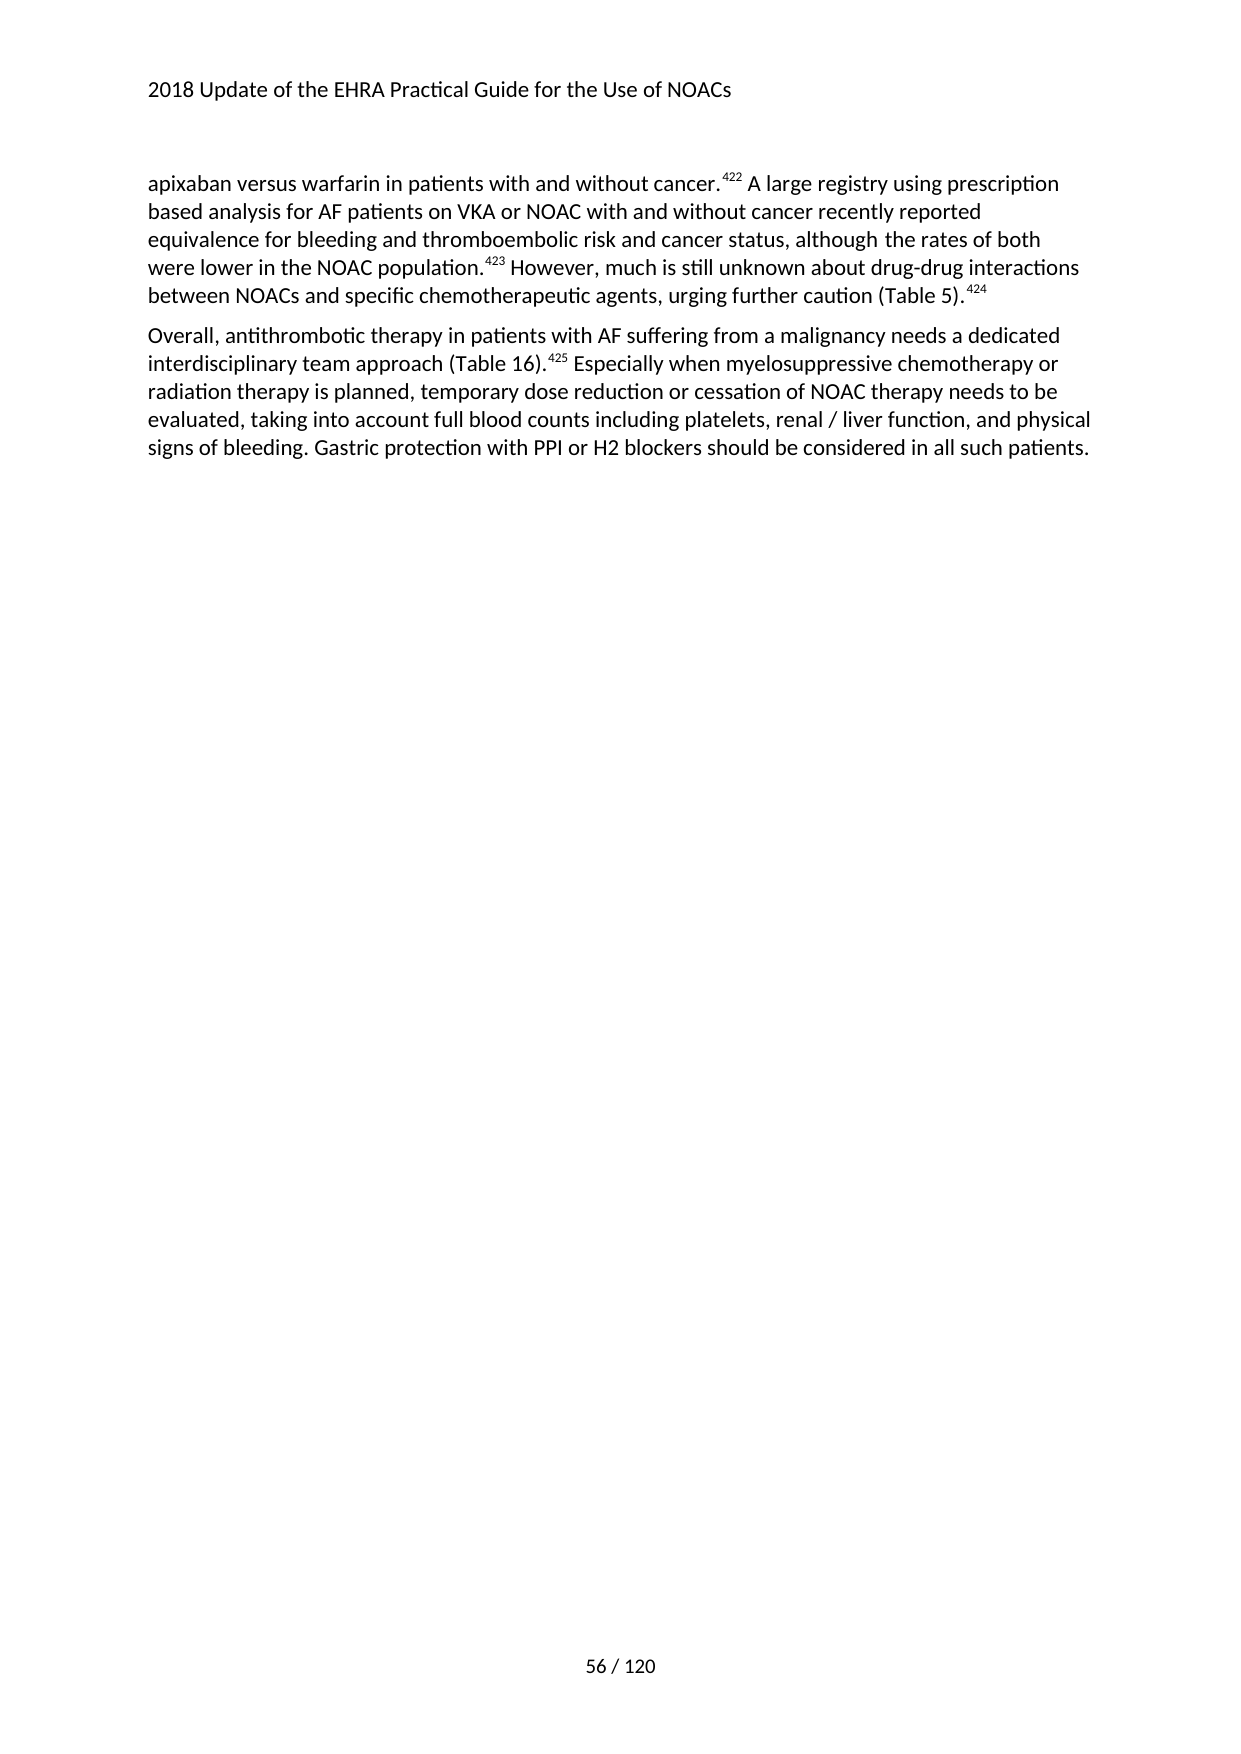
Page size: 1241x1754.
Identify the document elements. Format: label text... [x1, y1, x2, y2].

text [148, 169, 1093, 309]
text Overall, antithrombotic therapy in patients with AF suffering from a malignancy needs a dedicated interdisciplinary team approach (Table 16).425 Especially when myelosuppressive chemotherapy or radiation therapy is planned, temporary dose reduction or cessation of NOAC therapy needs to be evaluated, taking into account full blood counts including platelets, renal / liver function, and physical signs of bleeding. Gastric protection with PPI or H2 blockers should be considered in all such patients. [148, 321, 1093, 461]
